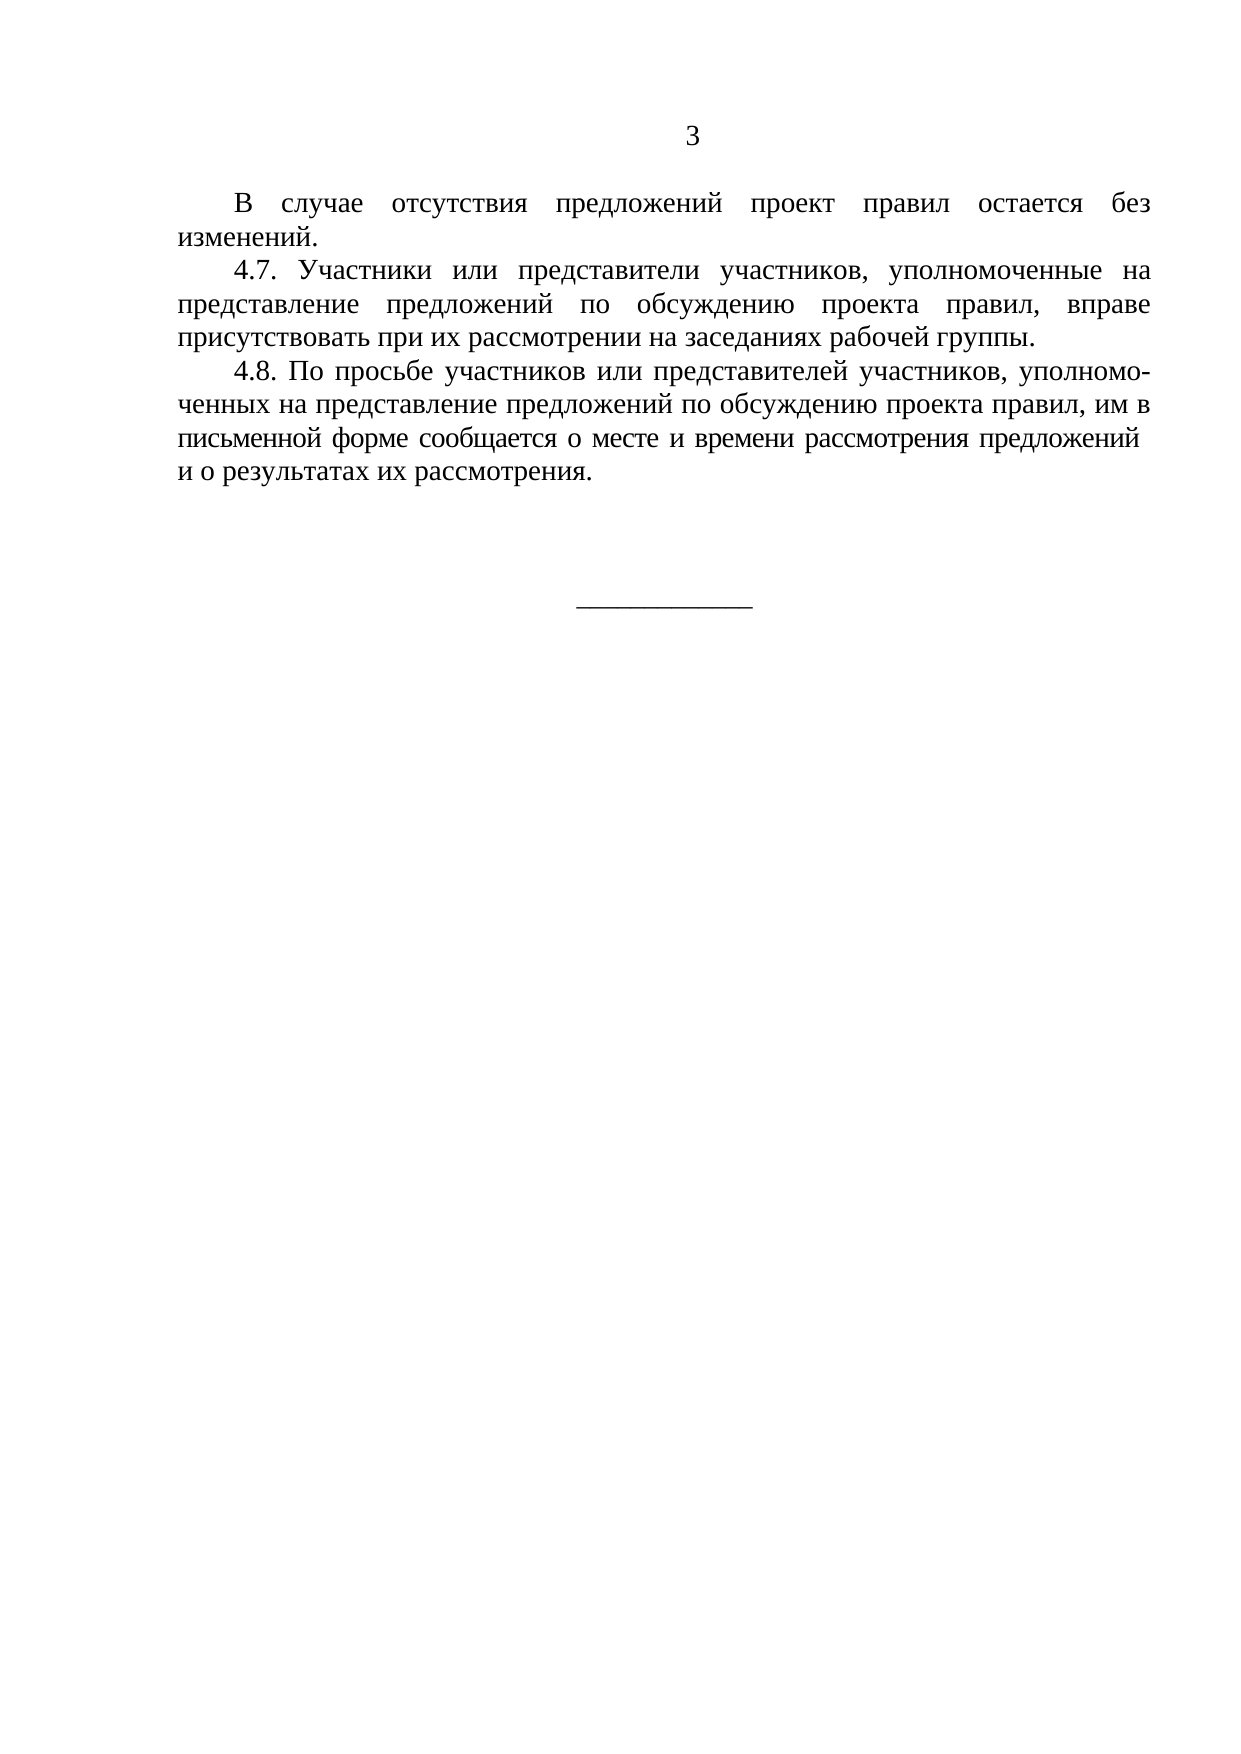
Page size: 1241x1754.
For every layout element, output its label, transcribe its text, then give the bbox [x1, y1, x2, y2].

text _____________ [177, 581, 1152, 612]
text В случае отсутствия предложений проект правил остается без изменений. [177, 185, 1152, 252]
text 4.7. Участники или представители участников, уполномоченные на представление предложений по обсуждению проекта правил, вправе присутствовать при их рассмотрении на заседаниях рабочей группы. [177, 252, 1152, 353]
text 3 [177, 118, 1152, 152]
text 4.8. По просьбе участников или представителей участников, уполномо-ченных на представление предложений по обсуждению проекта правил, им в письменной форме сообщается о месте и времени рассмотрения предложений и о результатах их рассмотрения. [177, 353, 1152, 487]
